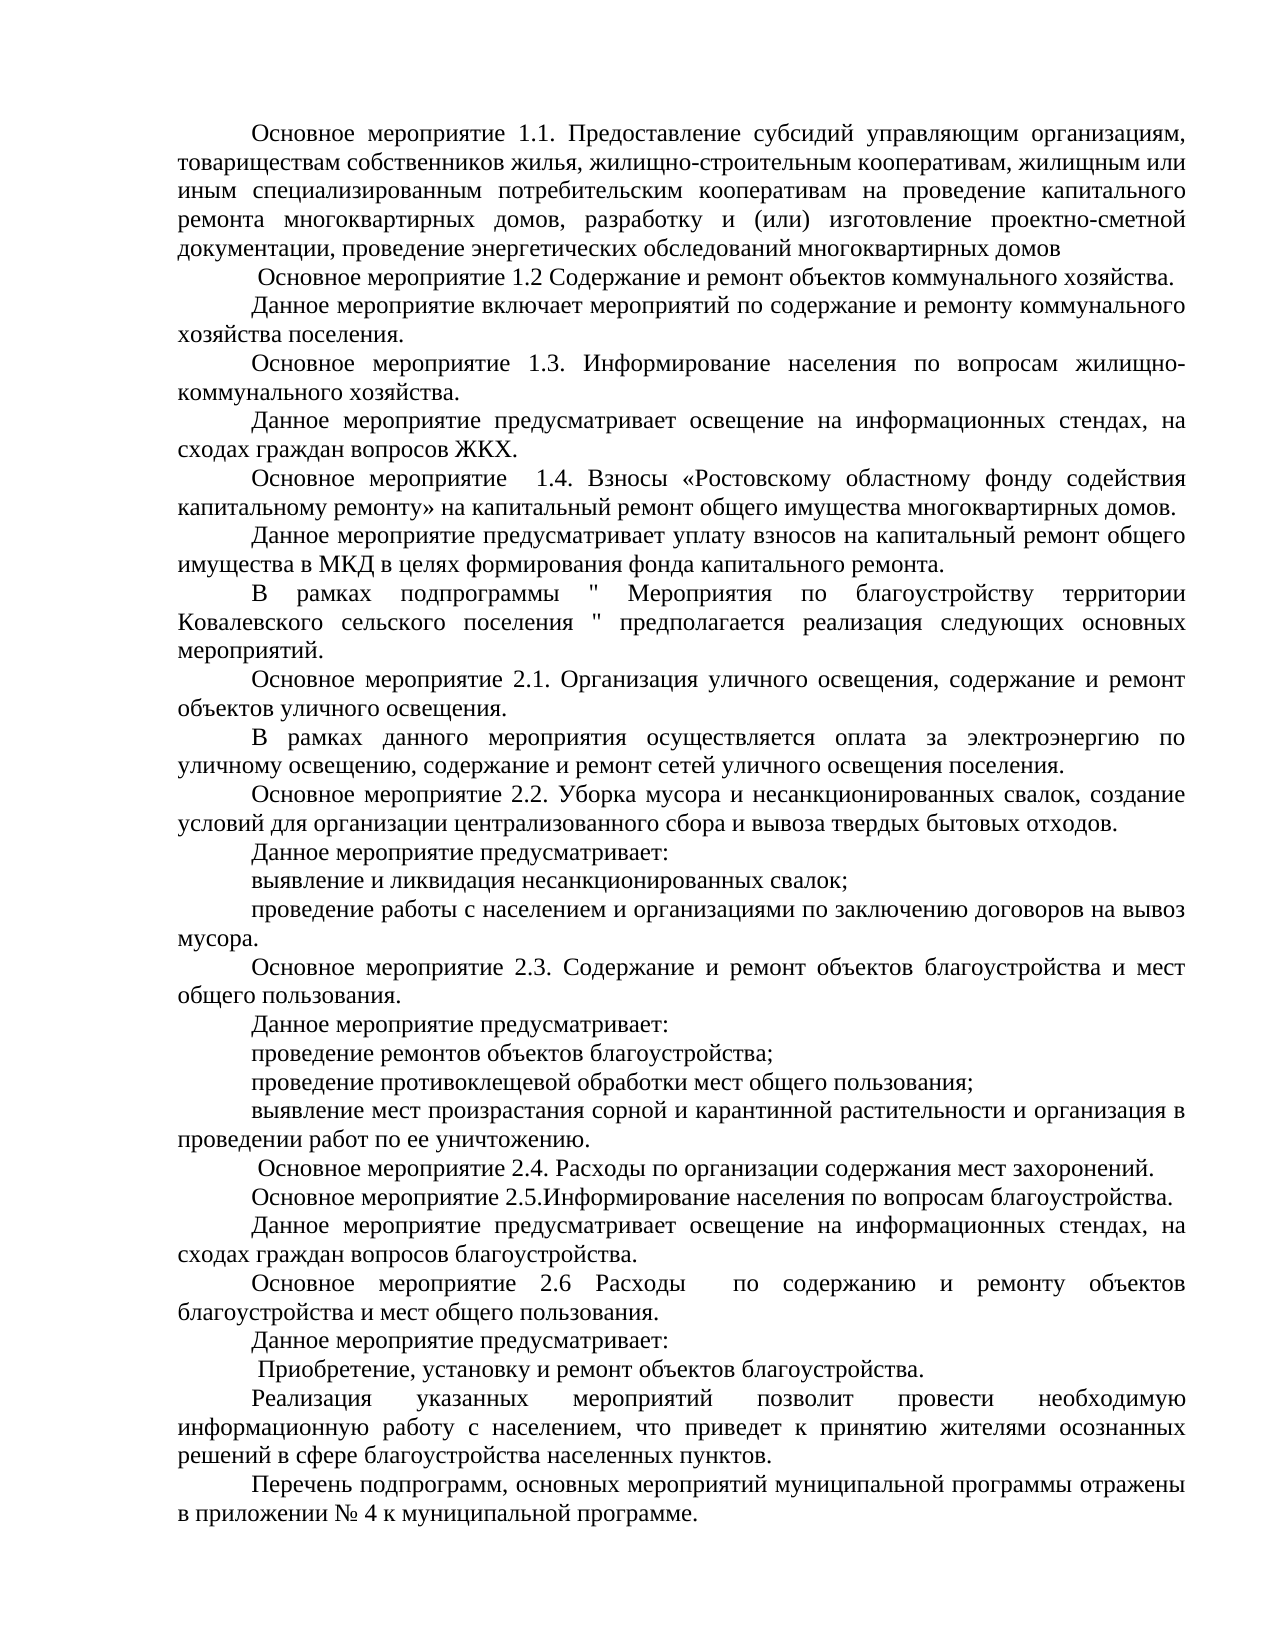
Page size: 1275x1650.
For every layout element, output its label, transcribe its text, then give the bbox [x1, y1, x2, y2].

text Данное мероприятие предусматривает освещение на информационных стендах, на сходах граждан вопросов благоустройства. [177, 1211, 1186, 1268]
text Основное мероприятие 2.2. Уборка мусора и несанкционированных свалок, создание условий для организации централизованного сбора и вывоза твердых бытовых отходов. [177, 779, 1186, 837]
text проведение ремонтов объектов благоустройства; [177, 1038, 1186, 1067]
text Основное мероприятие 2.1. Организация уличного освещения, содержание и ремонт объектов уличного освещения. [177, 664, 1186, 722]
text В рамках подпрограммы " Мероприятия по благоустройству территории Ковалевского сельского поселения " предполагается реализация следующих основных мероприятий. [177, 578, 1186, 664]
text Основное мероприятие 2.5.Информирование населения по вопросам благоустройства. [177, 1182, 1186, 1211]
text Основное мероприятие 2.3. Содержание и ремонт объектов благоустройства и мест общего пользования. [177, 952, 1186, 1009]
text Реализация указанных мероприятий позволит провести необходимую информационную работу с населением, что приведет к принятию жителями осознанных решений в сфере благоустройства населенных пунктов. [177, 1383, 1186, 1469]
text выявление и ликвидация несанкционированных свалок; [177, 866, 1186, 894]
text Основное мероприятие 1.2 Содержание и ремонт объектов коммунального хозяйства. [177, 262, 1186, 291]
text Данное мероприятие предусматривает освещение на информационных стендах, на сходах граждан вопросов ЖКХ. [177, 406, 1186, 463]
text Основное мероприятие 2.6 Расходы по содержанию и ремонту объектов благоустройства и мест общего пользования. [177, 1268, 1186, 1326]
text Основное мероприятие 1.1. Предоставление субсидий управляющим организациям, товариществам собственников жилья, жилищно-строительным кооперативам, жилищным или иным специализированным потребительским кооперативам на проведение капитального ремонта многоквартирных домов, разработку и (или) изготовление проектно-сметной документации, проведение энергетических обследований многоквартирных домов [177, 118, 1186, 262]
text выявление мест произрастания сорной и карантинной растительности и организация в проведении работ по ее уничтожению. [177, 1096, 1186, 1153]
text Основное мероприятие 2.4. Расходы по организации содержания мест захоронений. [177, 1153, 1186, 1182]
text Основное мероприятие 1.4. Взносы «Ростовскому областному фонду содействия капитальному ремонту» на капитальный ремонт общего имущества многоквартирных домов. [177, 463, 1186, 521]
text проведение противоклещевой обработки мест общего пользования; [177, 1067, 1186, 1096]
text Приобретение, установку и ремонт объектов благоустройства. [177, 1354, 1186, 1383]
text проведение работы с населением и организациями по заключению договоров на вывоз мусора. [177, 894, 1186, 952]
text Основное мероприятие 1.3. Информирование населения по вопросам жилищно-коммунального хозяйства. [177, 348, 1186, 406]
text Данное мероприятие включает мероприятий по содержание и ремонту коммунального хозяйства поселения. [177, 291, 1186, 348]
text Данное мероприятие предусматривает: [177, 837, 1186, 866]
text В рамках данного мероприятия осуществляется оплата за электроэнергию по уличному освещению, содержание и ремонт сетей уличного освещения поселения. [177, 722, 1186, 779]
text Данное мероприятие предусматривает: [177, 1009, 1186, 1038]
text Данное мероприятие предусматривает: [177, 1326, 1186, 1354]
text Данное мероприятие предусматривает уплату взносов на капитальный ремонт общего имущества в МКД в целях формирования фонда капитального ремонта. [177, 521, 1186, 578]
text Перечень подпрограмм, основных мероприятий муниципальной программы отражены в приложении № 4 к муниципальной программе. [177, 1469, 1186, 1527]
